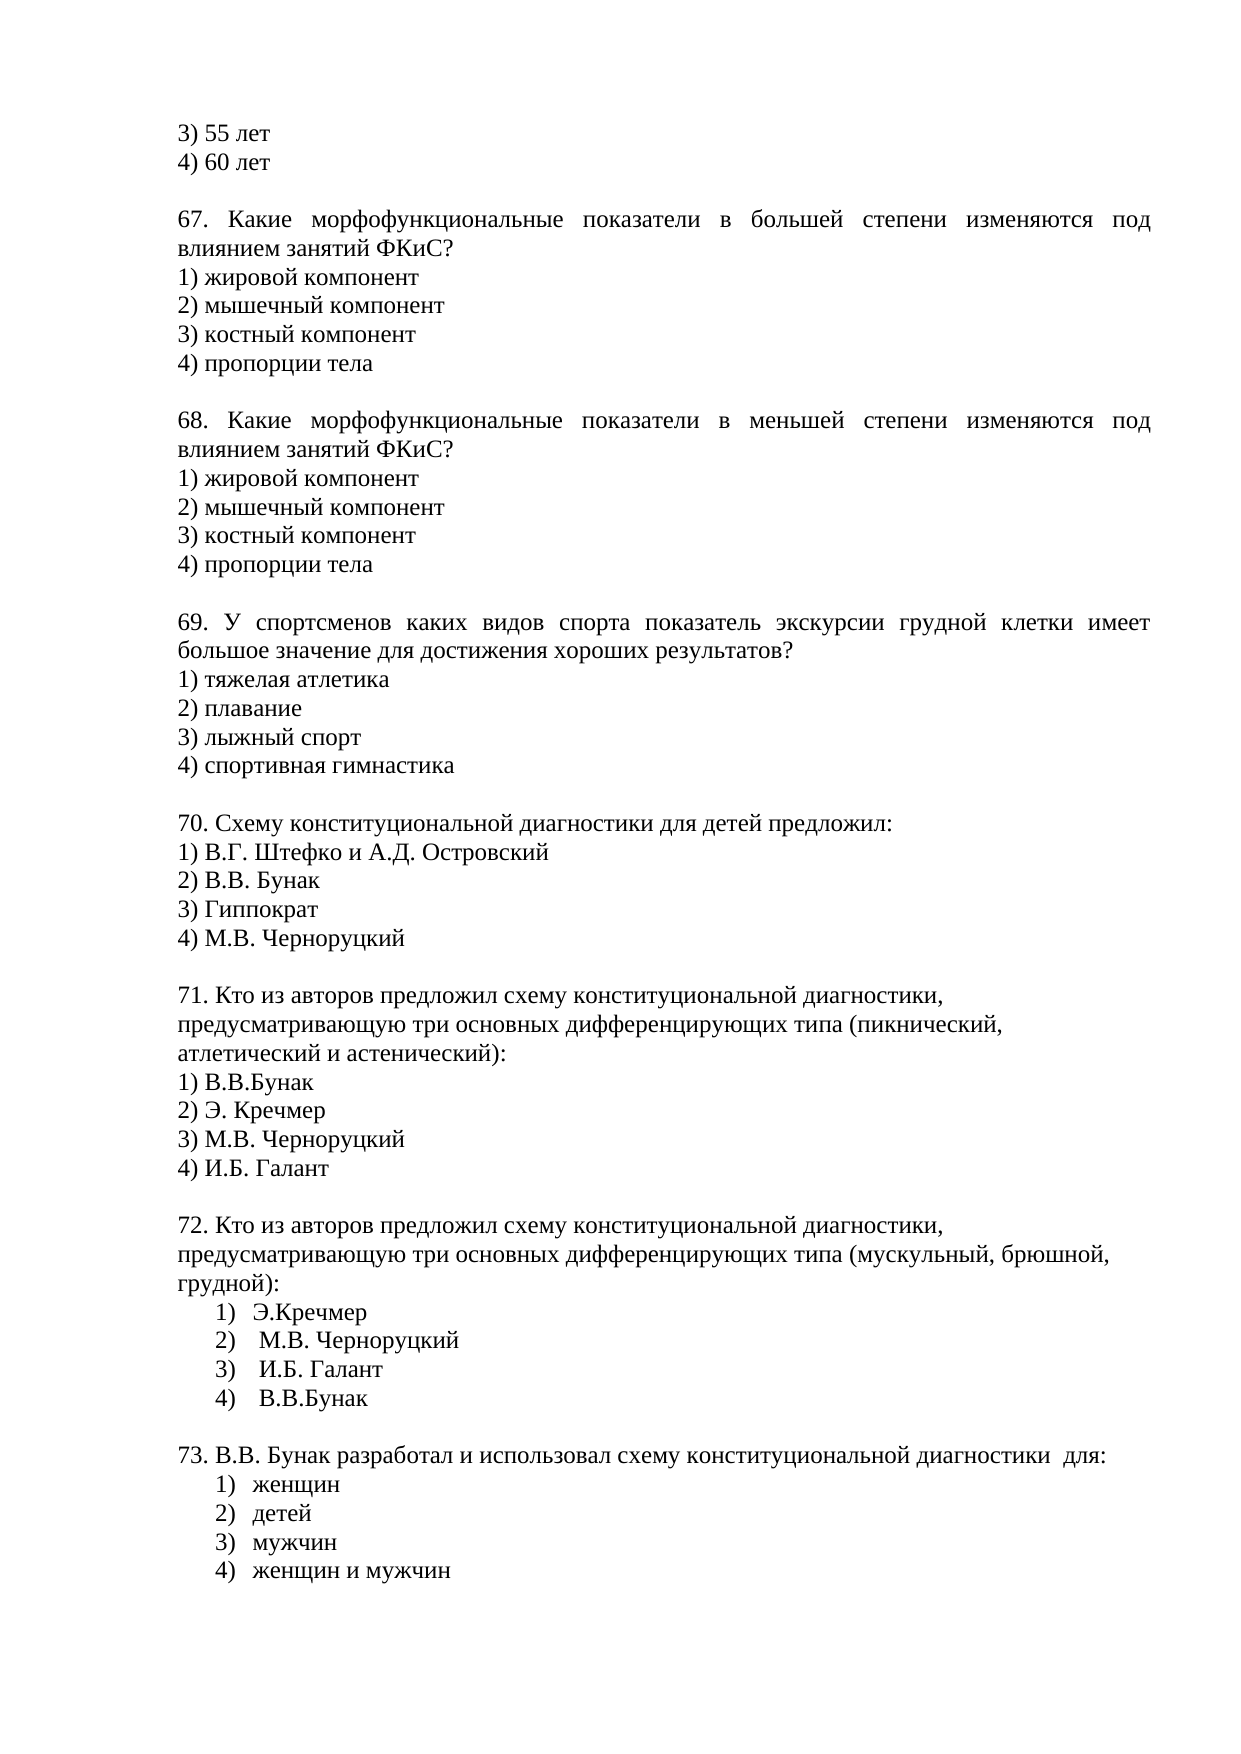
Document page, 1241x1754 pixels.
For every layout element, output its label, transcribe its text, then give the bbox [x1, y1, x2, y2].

list И.Б. Галант [215, 1354, 1152, 1383]
list мужчин [215, 1527, 1152, 1556]
list детей [215, 1498, 1152, 1527]
list В.В.Бунак [215, 1383, 1152, 1412]
text 3) лыжный спорт [177, 722, 1152, 751]
list М.В. Черноруцкий [215, 1326, 1152, 1354]
text 3) 55 лет [177, 118, 1152, 147]
text 2) Э. Кречмер [177, 1096, 1152, 1124]
text 67. Какие морфофункциональные показатели в большей степени изменяются под влиянием занятий ФКиС? [177, 204, 1152, 262]
text 3) костный компонент [177, 521, 1152, 549]
text 4) пропорции тела [177, 549, 1152, 578]
text 2) В.В. Бунак [177, 866, 1152, 894]
text 69. У спортсменов каких видов спорта показатель экскурсии грудной клетки имеет большое значение для достижения хороших результатов? [177, 607, 1152, 664]
text 4) пропорции тела [177, 348, 1152, 377]
text 3) костный компонент [177, 319, 1152, 348]
list женщин и мужчин [215, 1556, 1152, 1584]
text 1) В.В.Бунак [177, 1067, 1152, 1096]
text 71. Кто из авторов предложил схему конституциональной диагностики, предусматривающую три основных дифференцирующих типа (пикнический, атлетический и астенический): [177, 981, 1152, 1067]
text 2) мышечный компонент [177, 492, 1152, 521]
text 2) плавание [177, 693, 1152, 722]
text 72. Кто из авторов предложил схему конституциональной диагностики, предусматривающую три основных дифференцирующих типа (мускульный, брюшной, грудной): [177, 1211, 1152, 1297]
text 1) В.Г. Штефко и А.Д. Островский [177, 837, 1152, 866]
text 3) Гиппократ [177, 894, 1152, 923]
text 4) И.Б. Галант [177, 1153, 1152, 1182]
text 1) тяжелая атлетика [177, 664, 1152, 693]
text 2) мышечный компонент [177, 291, 1152, 319]
list женщин [215, 1469, 1152, 1498]
text 4) М.В. Черноруцкий [177, 923, 1152, 952]
text 73. В.В. Бунак разработал и использовал схему конституциональной диагностики для: [177, 1441, 1152, 1469]
text 3) М.В. Черноруцкий [177, 1124, 1152, 1153]
list Э.Кречмер [215, 1297, 1152, 1326]
text 4) спортивная гимнастика [177, 751, 1152, 779]
text 68. Какие морфофункциональные показатели в меньшей степени изменяются под влиянием занятий ФКиС? [177, 406, 1152, 463]
text 1) жировой компонент [177, 463, 1152, 492]
list 70. Схему конституциональной диагностики для детей предложил: [177, 808, 1152, 837]
text 1) жировой компонент [177, 262, 1152, 291]
text 4) 60 лет [177, 147, 1152, 176]
